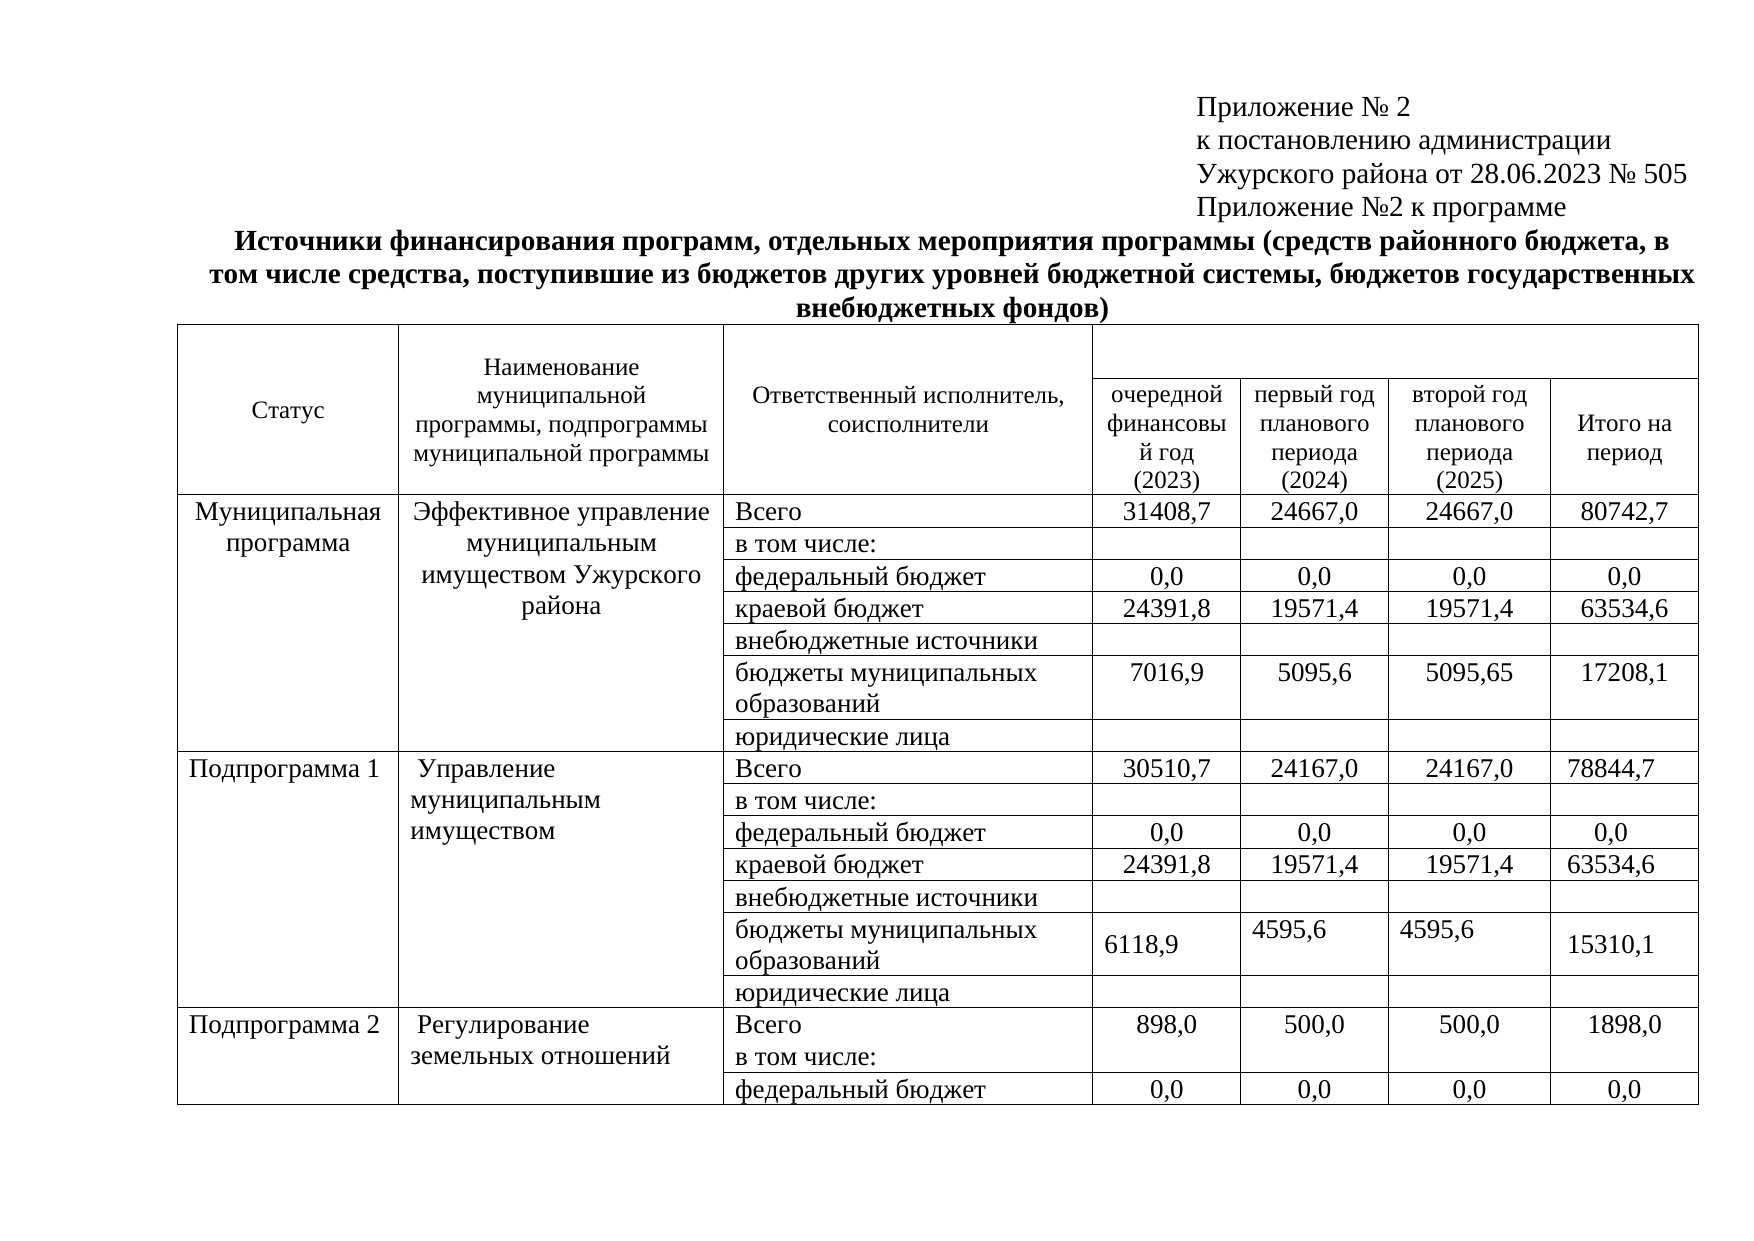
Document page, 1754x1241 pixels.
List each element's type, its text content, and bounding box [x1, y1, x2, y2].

table_cell внебюджетные источники [724, 881, 1092, 912]
table_cell [1093, 1040, 1240, 1072]
table_cell 19571,4 [1389, 849, 1550, 879]
table_cell [1093, 624, 1240, 655]
table_cell [1241, 528, 1388, 559]
table_cell федеральный бюджет [724, 816, 1092, 847]
table_cell краевой бюджет [724, 592, 1092, 623]
table_cell 0,0 [1093, 816, 1240, 847]
table_cell 24391,8 [1093, 592, 1240, 623]
table_cell 63534,6 [1551, 592, 1698, 623]
table_cell 0,0 [1241, 1073, 1388, 1104]
table_cell Всего [724, 752, 1092, 783]
table_cell второй год планового периода (2025) [1389, 379, 1550, 494]
table_cell 19571,4 [1389, 592, 1550, 623]
table_cell 24667,0 [1389, 495, 1550, 527]
table_cell 0,0 [1241, 560, 1388, 591]
table_cell [1093, 720, 1240, 751]
table_cell [1241, 1040, 1388, 1072]
table_cell [1551, 720, 1698, 751]
table_cell [1241, 624, 1388, 655]
table_cell Управление муниципальным имуществом [399, 752, 723, 1007]
table_cell [1241, 976, 1388, 1007]
table_cell [1389, 720, 1550, 751]
table_cell 6118,9 [1093, 913, 1240, 975]
table_cell 30510,7 [1093, 752, 1240, 783]
table_cell юридические лица [724, 976, 1092, 1007]
table_cell [1389, 624, 1550, 655]
table_cell [1093, 881, 1240, 912]
table_cell в том числе: [724, 528, 1092, 559]
table_cell [1389, 881, 1550, 912]
table_cell [1551, 881, 1698, 912]
table_cell 0,0 [1551, 560, 1698, 591]
table_cell [1241, 881, 1388, 912]
table_cell 24391,8 [1093, 849, 1240, 879]
table_cell 500,0 [1241, 1008, 1388, 1039]
table_cell в том числе: [724, 1040, 1092, 1072]
table_cell 19571,4 [1241, 592, 1388, 623]
table_cell [1551, 528, 1698, 559]
table_cell в том числе: [724, 784, 1092, 815]
text Приложение № 2 [1196, 89, 1716, 122]
table_cell [1241, 720, 1388, 751]
table_cell 15310,1 [1551, 913, 1698, 975]
table_cell [1551, 1040, 1698, 1072]
table_cell [1551, 624, 1698, 655]
table_cell Подпрограмма 1 [178, 752, 398, 1007]
table_header [1241, 325, 1698, 378]
table_cell внебюджетные источники [724, 624, 1092, 655]
table_cell 17208,1 [1551, 656, 1698, 719]
table_cell [1389, 976, 1550, 1007]
table_cell 0,0 [1093, 1073, 1240, 1104]
table_cell 5095,6 [1241, 656, 1388, 719]
table_cell 500,0 [1389, 1008, 1550, 1039]
table_cell 0,0 [1241, 816, 1388, 847]
table_cell 24167,0 [1389, 752, 1550, 783]
table_cell 0,0 [1093, 560, 1240, 591]
table_cell 7016,9 [1093, 656, 1240, 719]
table_cell [1389, 1040, 1550, 1072]
table_cell 0,0 [1551, 1073, 1698, 1104]
table_cell Всего [724, 495, 1092, 527]
text Источники финансирования программ, отдельных мероприятия программы (средств районного бюджета, в том числе средства, поступившие из бюджетов других уровней бюджетной системы, бюджетов государственных внебюджетных фондов) [207, 223, 1698, 323]
table_header Статус [178, 325, 398, 494]
table_cell первый год планового периода (2024) [1241, 379, 1388, 494]
table_cell бюджеты муниципальных образований [724, 656, 1092, 719]
table_cell Регулирование земельных отношений [399, 1008, 723, 1104]
table_cell Всего [724, 1008, 1092, 1039]
table_cell 0,0 [1389, 1073, 1550, 1104]
table_cell [1551, 784, 1698, 815]
table_cell 4595,6 [1389, 913, 1550, 975]
table_header [1093, 325, 1241, 378]
table_cell [1551, 976, 1698, 1007]
table_cell 80742,7 [1551, 495, 1698, 527]
table_cell 24667,0 [1241, 495, 1388, 527]
table_cell Муниципальная программа [178, 495, 398, 751]
table_cell 898,0 [1093, 1008, 1240, 1039]
table_cell Эффективное управление муниципальным имуществом Ужурского района [399, 495, 723, 751]
table_cell [1241, 784, 1388, 815]
table_header Ответственный исполнитель, соисполнители [724, 325, 1092, 494]
table_cell очередной финансовый год (2023) [1093, 379, 1240, 494]
table_cell [1389, 528, 1550, 559]
table_cell [1093, 528, 1240, 559]
table_cell бюджеты муниципальных образований [724, 913, 1092, 975]
table_cell Подпрограмма 2 [178, 1008, 398, 1104]
table_cell 78844,7 [1551, 752, 1698, 783]
table_cell 0,0 [1389, 816, 1550, 847]
table_cell краевой бюджет [724, 849, 1092, 879]
table_cell [1389, 784, 1550, 815]
table_cell 19571,4 [1241, 849, 1388, 879]
text к постановлению администрации Ужурского района от 28.06.2023 № 505 Приложение №2 к программе [1196, 122, 1716, 223]
table_cell федеральный бюджет [724, 1073, 1092, 1104]
table_cell 5095,65 [1389, 656, 1550, 719]
table_cell 0,0 [1551, 816, 1698, 847]
table_cell 4595,6 [1241, 913, 1388, 975]
table_header Наименование муниципальной программы, подпрограммы муниципальной программы [399, 325, 723, 494]
table_cell [1093, 784, 1240, 815]
table_cell федеральный бюджет [724, 560, 1092, 591]
table_cell 24167,0 [1241, 752, 1388, 783]
table_cell 63534,6 [1551, 849, 1698, 879]
table_cell 31408,7 [1093, 495, 1240, 527]
table_cell 1898,0 [1551, 1008, 1698, 1039]
table_cell юридические лица [724, 720, 1092, 751]
table_cell 0,0 [1389, 560, 1550, 591]
table_cell [1093, 976, 1240, 1007]
table_cell Итого на период [1551, 379, 1698, 494]
